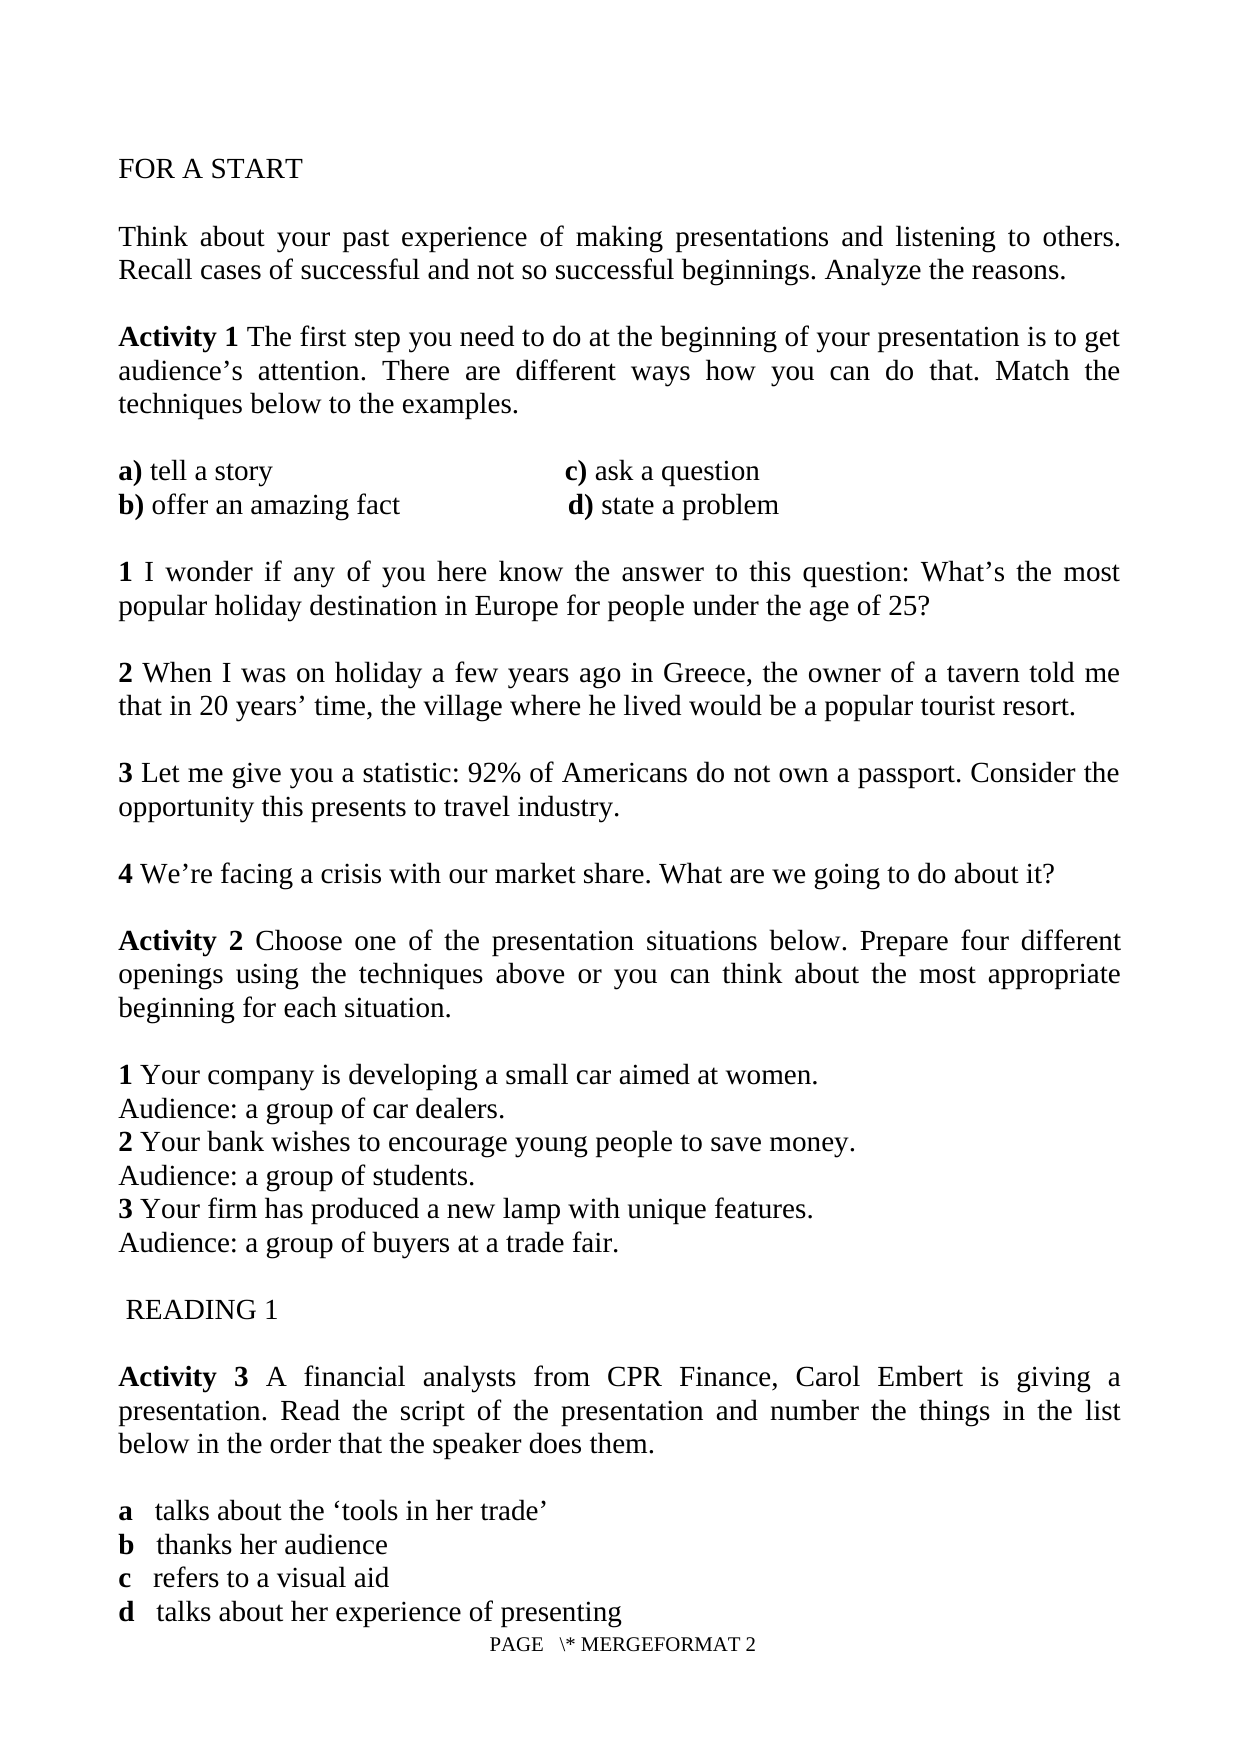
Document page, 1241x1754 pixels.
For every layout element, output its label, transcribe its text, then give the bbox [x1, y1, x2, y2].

text Audience: a group of buyers at a trade fair. [118, 1225, 1122, 1258]
text c refers to a visual aid [118, 1560, 1122, 1594]
text Audience: a group of students. [118, 1158, 1122, 1191]
text Activity 1 The first step you need to do at the beginning of your presentation is to get audience’s attention. There are different ways how you can do that. Match the techniques below to the examples. [118, 319, 1122, 420]
text Activity 3 A financial analysts from CPR Finance, Carol Embert is giving a presentation. Read the script of the presentation and number the things in the list below in the order that the speaker does them. [118, 1359, 1122, 1460]
text d talks about her experience of presenting [118, 1594, 1122, 1627]
text 2 Your bank wishes to encourage young people to save money. [118, 1124, 1122, 1158]
text 3 Your firm has produced a new lamp with unique features. [118, 1191, 1122, 1225]
text 2 When I was on holiday a few years ago in Greece, the owner of a tavern told me that in 20 years’ time, the village where he lived would be a popular tourist resort. [118, 655, 1122, 722]
text Activity 2 Choose one of the presentation situations below. Prepare four different openings using the techniques above or you can think about the most appropriate beginning for each situation. [118, 923, 1122, 1024]
text a talks about the ‘tools in her trade’ [118, 1493, 1122, 1527]
text 3 Let me give you a statistic: 92% of Americans do not own a passport. Consider the opportunity this presents to travel industry. [118, 755, 1122, 822]
text 1 Your company is developing a small car aimed at women. [118, 1057, 1122, 1091]
text Audience: a group of car dealers. [118, 1091, 1122, 1124]
text 1 I wonder if any of you here know the answer to this question: What’s the most popular holiday destination in Europe for people under the age of 25? [118, 554, 1122, 621]
text 4 We’re facing a crisis with our market share. What are we going to do about it? [118, 856, 1122, 889]
text FOR A START [118, 152, 1122, 185]
text b thanks her audience [118, 1527, 1122, 1560]
text a) tell a story c) ask a question [118, 453, 1122, 487]
text b) offer an amazing fact d) state a problem [118, 487, 1122, 521]
text READING 1 [118, 1292, 1122, 1326]
text Think about your past experience of making presentations and listening to others. Recall cases of successful and not so successful beginnings. Analyze the reasons. [118, 219, 1122, 286]
